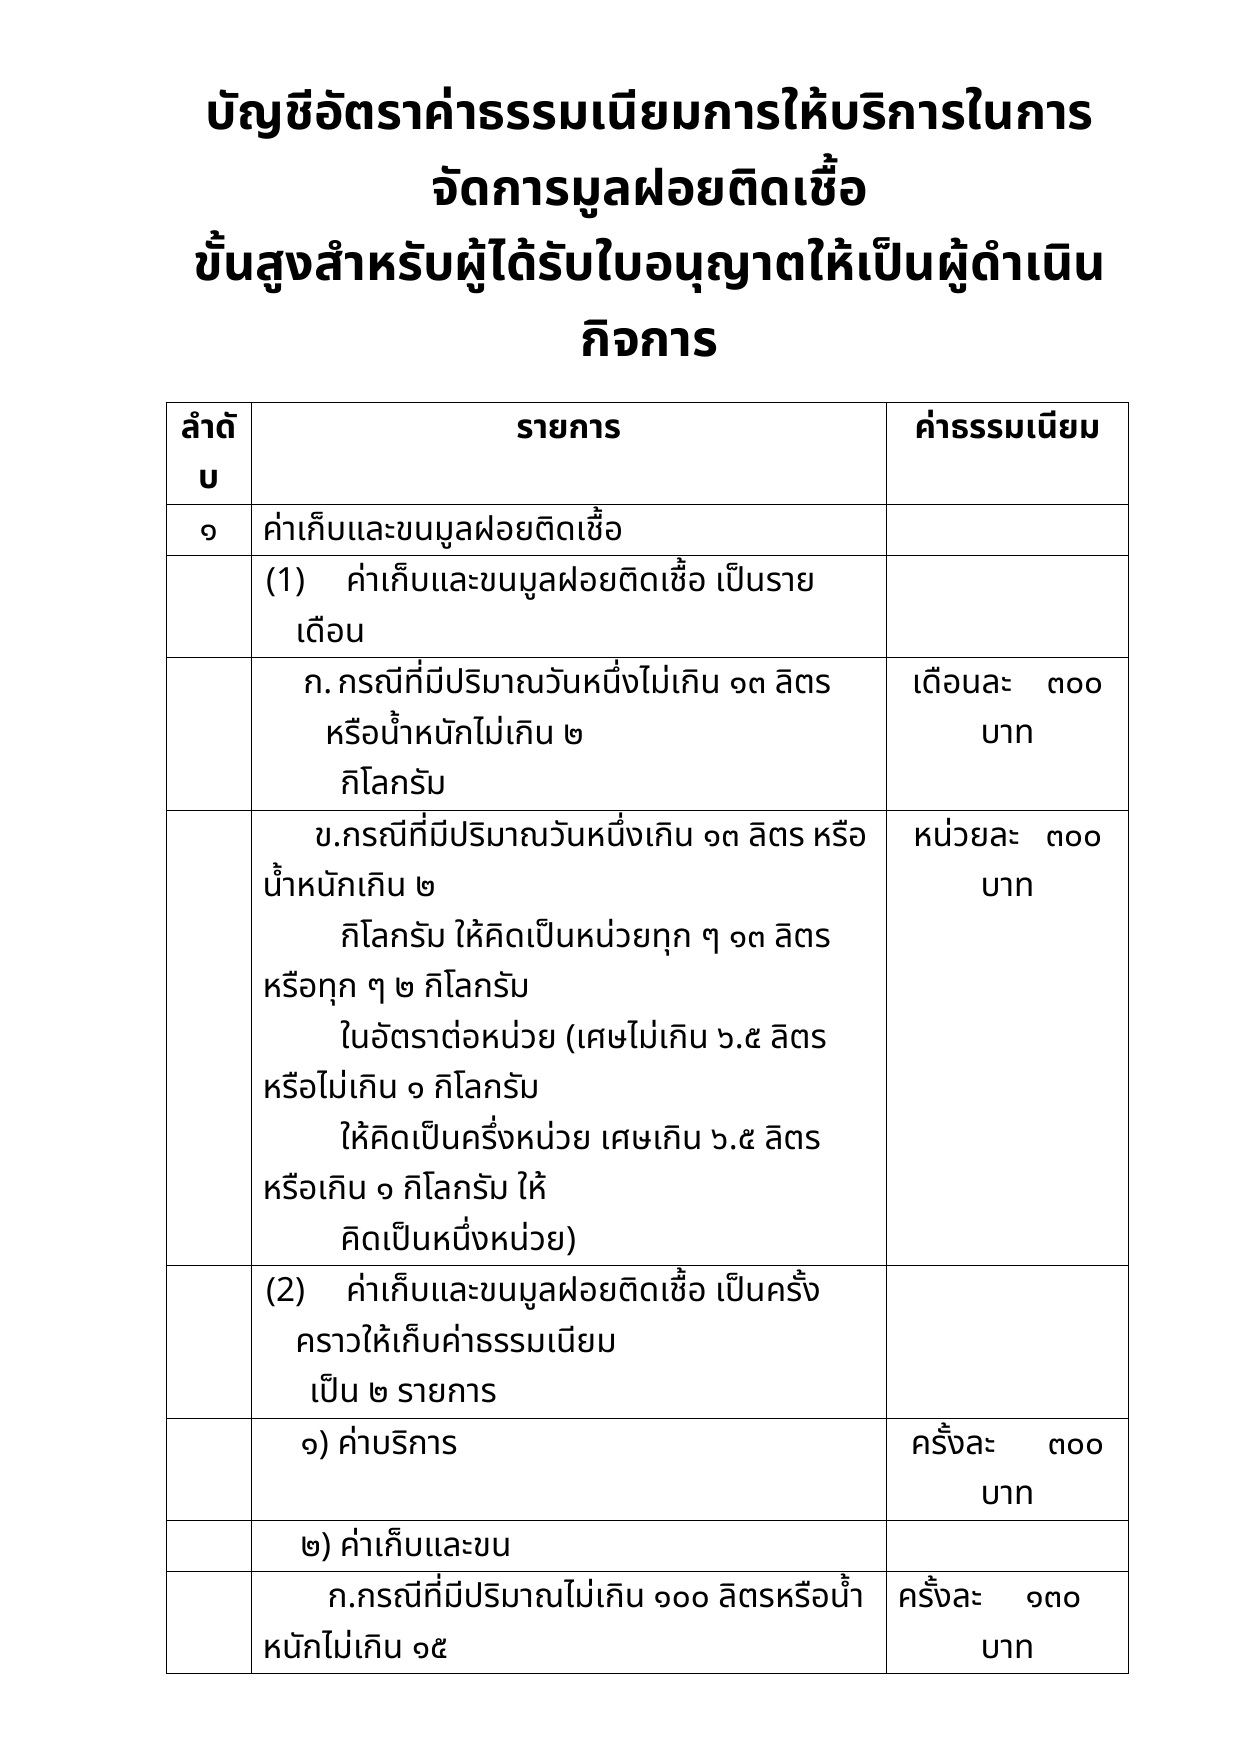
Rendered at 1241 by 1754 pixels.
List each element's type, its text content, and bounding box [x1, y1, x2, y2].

table_cell ค่าเก็บและขนมูลฝอยติดเชื้อ เป็นครั้งคราวให้เก็บค่าธรรมเนียม เป็น ๒ รายการ [252, 1266, 886, 1418]
table_cell ๑ [167, 505, 251, 555]
table_cell [167, 1521, 251, 1571]
table_cell [167, 556, 251, 657]
table_cell หน่วยละ ๓๐๐ บาท [887, 811, 1128, 1265]
table_cell [167, 1266, 251, 1418]
table_cell ข.กรณีที่มีปริมาณวันหนึ่งเกิน ๑๓ ลิตร หรือน้ำหนักเกิน ๒ กิโลกรัม ให้คิดเป็นหน่วยทุก ๆ ๑๓ ลิตร หรือทุก ๆ ๒ กิโลกรัม ในอัตราต่อหน่วย (เศษไม่เกิน ๖.๕ ลิตร หรือไม่เกิน ๑ กิโลกรัม ให้คิดเป็นครึ่งหน่วย เศษเกิน ๖.๕ ลิตร หรือเกิน ๑ กิโลกรัม ให้ คิดเป็นหนึ่งหน่วย) [252, 811, 886, 1265]
table_cell [887, 556, 1128, 657]
text ขั้นสูงสำหรับผู้ได้รับใบอนุญาตให้เป็นผู้ดำเนินกิจการ [177, 228, 1122, 379]
table_cell ครั้งละ ๓๐๐ บาท [887, 1419, 1128, 1519]
table_cell [887, 1521, 1128, 1571]
table_header ลำดับ [167, 403, 251, 503]
table_header ค่าธรรมเนียม [887, 403, 1128, 503]
table_cell [167, 1572, 251, 1673]
table_cell ครั้งละ ๑๓๐ บาท [887, 1572, 1128, 1673]
table_cell ค่าเก็บและขนมูลฝอยติดเชื้อ เป็นรายเดือน [252, 556, 886, 657]
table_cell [252, 1572, 886, 1673]
table_cell [167, 811, 251, 1265]
table_cell ๑) ค่าบริการ [252, 1419, 886, 1519]
table_cell [167, 658, 251, 809]
table_cell [887, 1266, 1128, 1418]
table_header รายการ [252, 403, 886, 503]
table_cell เดือนละ ๓๐๐ บาท [887, 658, 1128, 809]
text บัญชีอัตราค่าธรรมเนียมการให้บริการในการจัดการมูลฝอยติดเชื้อ [177, 77, 1122, 228]
table_cell ค่าเก็บและขนมูลฝอยติดเชื้อ [252, 505, 886, 555]
table_cell ๒) ค่าเก็บและขน [252, 1521, 886, 1571]
table_cell กรณีที่มีปริมาณวันหนึ่งไม่เกิน ๑๓ ลิตรหรือน้ำหนักไม่เกิน ๒ กิโลกรัม [252, 658, 886, 809]
table_cell [887, 505, 1128, 555]
table_cell [167, 1419, 251, 1519]
